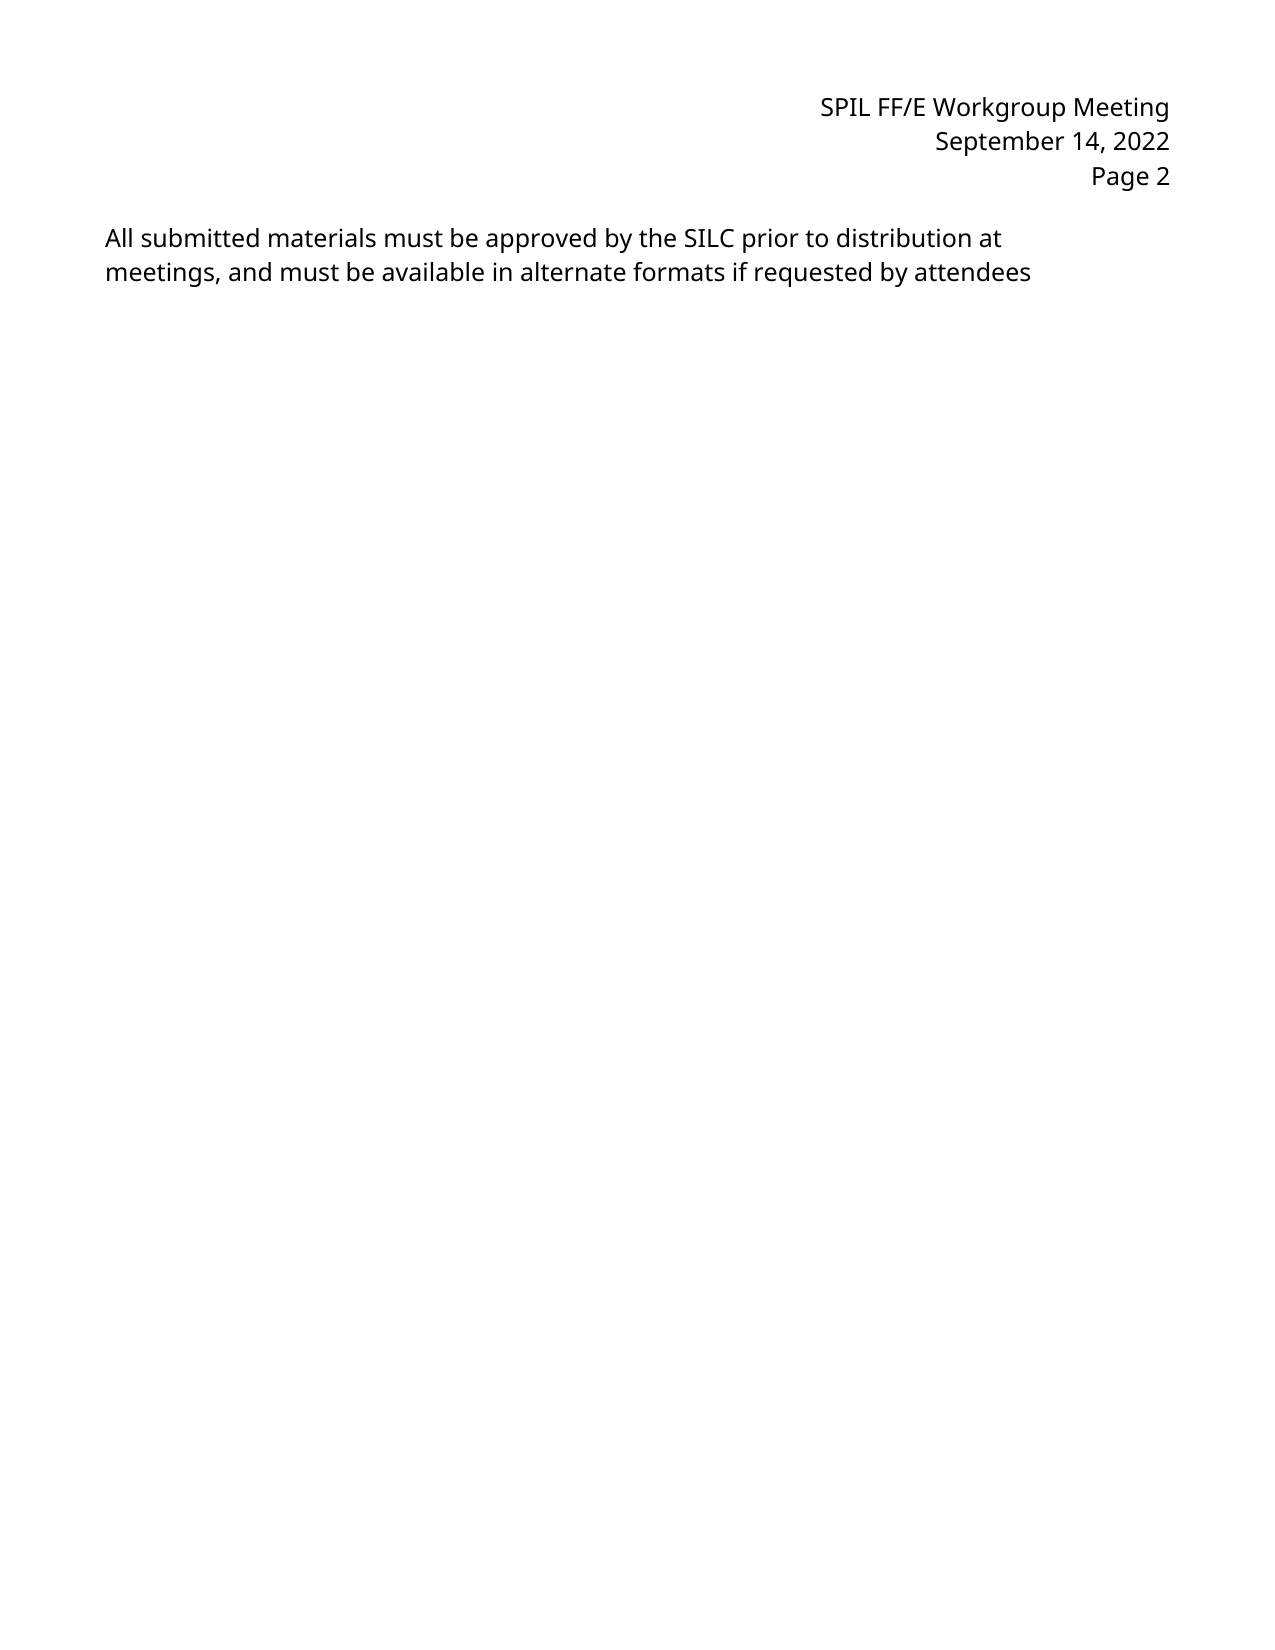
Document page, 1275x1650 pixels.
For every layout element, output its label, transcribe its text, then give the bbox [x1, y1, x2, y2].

text meetings, and must be available in alternate formats if requested by attendees [105, 255, 1170, 289]
text All submitted materials must be approved by the SILC prior to distribution at [105, 221, 1170, 255]
